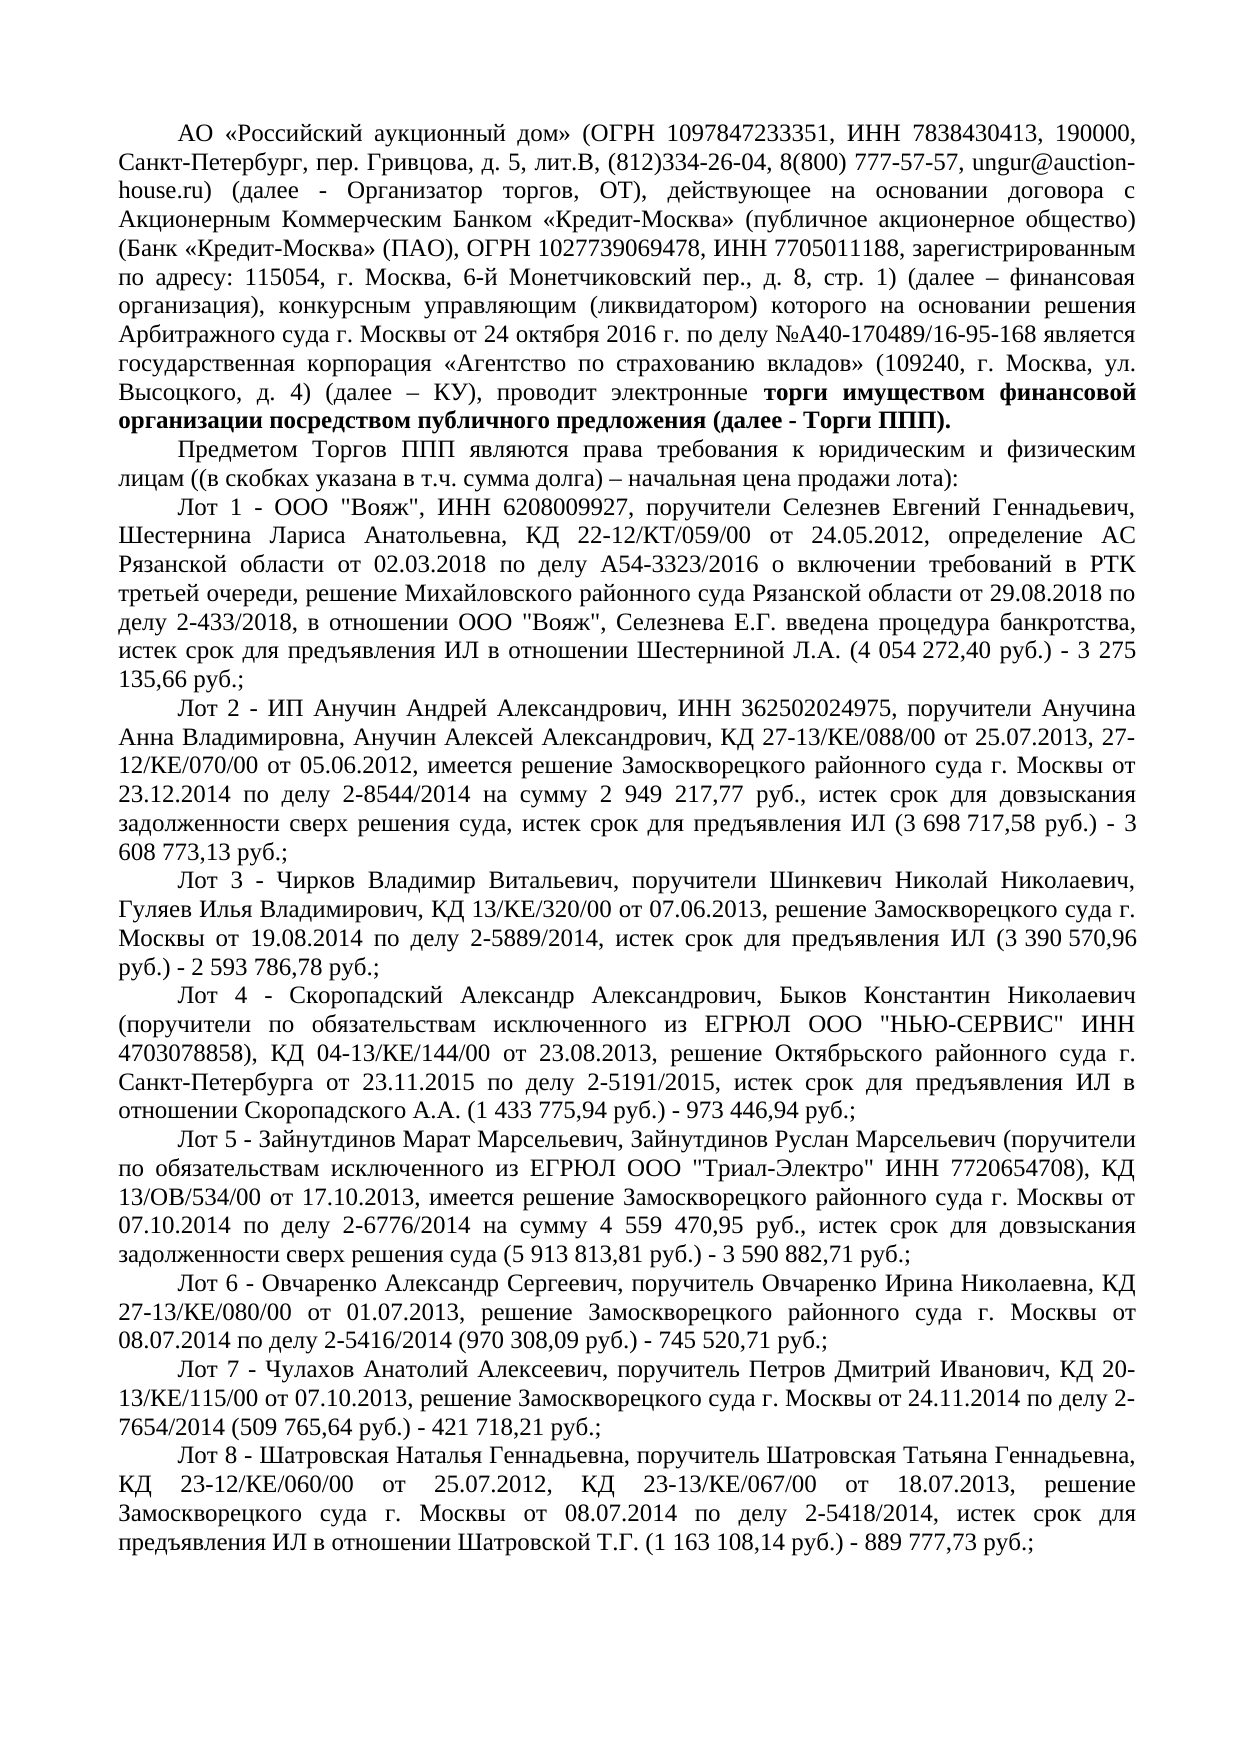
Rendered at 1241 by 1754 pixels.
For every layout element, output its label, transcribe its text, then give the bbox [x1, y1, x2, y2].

text Лот 8 - Шатровская Наталья Геннадьевна, поручитель Шатровская Татьяна Геннадьевна, КД 23-12/КЕ/060/00 от 25.07.2012, КД 23-13/КЕ/067/00 от 18.07.2013, решение Замоскворецкого суда г. Москвы от 08.07.2014 по делу 2-5418/2014, истек срок для предъявления ИЛ в отношении Шатровской Т.Г. (1 163 108,14 руб.) - 889 777,73 руб.; [118, 1441, 1137, 1556]
text Лот 6 - Овчаренко Александр Сергеевич, поручитель Овчаренко Ирина Николаевна, КД 27-13/КЕ/080/00 от 01.07.2013, решение Замоскворецкого районного суда г. Москвы от 08.07.2014 по делу 2-5416/2014 (970 308,09 руб.) - 745 520,71 руб.; [118, 1268, 1137, 1354]
text Лот 4 - Скоропадский Александр Александрович, Быков Константин Николаевич (поручители по обязательствам исключенного из ЕГРЮЛ ООО "НЬЮ-СЕРВИС" ИНН 4703078858), КД 04-13/КЕ/144/00 от 23.08.2013, решение Октябрьского районного суда г. Санкт-Петербурга от 23.11.2015 по делу 2-5191/2015, истек срок для предъявления ИЛ в отношении Скоропадского А.А. (1 433 775,94 руб.) - 973 446,94 руб.; [118, 981, 1137, 1124]
text Лот 5 - Зайнутдинов Марат Марсельевич, Зайнутдинов Руслан Марсельевич (поручители по обязательствам исключенного из ЕГРЮЛ ООО "Триал-Электро" ИНН 7720654708), КД 13/ОВ/534/00 от 17.10.2013, имеется решение Замоскворецкого районного суда г. Москвы от 07.10.2014 по делу 2-6776/2014 на сумму 4 559 470,95 руб., истек срок для довзыскания задолженности сверх решения суда (5 913 813,81 руб.) - 3 590 882,71 руб.; [118, 1124, 1137, 1268]
text Лот 7 - Чулахов Анатолий Алексеевич, поручитель Петров Дмитрий Иванович, КД 20-13/КЕ/115/00 от 07.10.2013, решение Замоскворецкого суда г. Москвы от 24.11.2014 по делу 2-7654/2014 (509 765,64 руб.) - 421 718,21 руб.; [118, 1354, 1137, 1441]
text АО «Российский аукционный дом» (ОГРН 1097847233351, ИНН 7838430413, 190000, Санкт-Петербург, пер. Гривцова, д. 5, лит.В, (812)334-26-04, 8(800) 777-57-57, ungur@auction-house.ru) (далее - Организатор торгов, ОТ), действующее на основании договора с Акционерным Коммерческим Банком «Кредит-Москва» (публичное акционерное общество) (Банк «Кредит-Москва» (ПАО), ОГРН 1027739069478, ИНН 7705011188, зарегистрированным по адресу: 115054, г. Москва, 6-й Монетчиковский пер., д. 8, стр. 1) (далее – финансовая организация), конкурсным управляющим (ликвидатором) которого на основании решения Арбитражного суда г. Москвы от 24 октября 2016 г. по делу №А40-170489/16-95-168 является государственная корпорация «Агентство по страхованию вкладов» (109240, г. Москва, ул. Высоцкого, д. 4) (далее – КУ), проводит электронные торги имуществом финансовой организации посредством публичного предложения (далее - Торги ППП). [118, 118, 1137, 434]
text Лот 3 - Чирков Владимир Витальевич, поручители Шинкевич Николай Николаевич, Гуляев Илья Владимирович, КД 13/КЕ/320/00 от 07.06.2013, решение Замоскворецкого суда г. Москвы от 19.08.2014 по делу 2-5889/2014, истек срок для предъявления ИЛ (3 390 570,96 руб.) - 2 593 786,78 руб.; [118, 866, 1137, 981]
text Лот 2 - ИП Анучин Андрей Александрович, ИНН 362502024975, поручители Анучина Анна Владимировна, Анучин Алексей Александрович, КД 27-13/КЕ/088/00 от 25.07.2013, 27-12/КЕ/070/00 от 05.06.2012, имеется решение Замоскворецкого районного суда г. Москвы от 23.12.2014 по делу 2-8544/2014 на сумму 2 949 217,77 руб., истек срок для довзыскания задолженности сверх решения суда, истек срок для предъявления ИЛ (3 698 717,58 руб.) - 3 608 773,13 руб.; [118, 693, 1137, 866]
text Лот 1 - ООО "Вояж", ИНН 6208009927, поручители Селезнев Евгений Геннадьевич, Шестернина Лариса Анатольевна, КД 22-12/КТ/059/00 от 24.05.2012, определение АС Рязанской области от 02.03.2018 по делу А54-3323/2016 о включении требований в РТК третьей очереди, решение Михайловского районного суда Рязанской области от 29.08.2018 по делу 2-433/2018, в отношении ООО "Вояж", Селезнева Е.Г. введена процедура банкротства, истек срок для предъявления ИЛ в отношении Шестерниной Л.А. (4 054 272,40 руб.) - 3 275 135,66 руб.; [118, 492, 1137, 693]
text Предметом Торгов ППП являются права требования к юридическим и физическим лицам ((в скобках указана в т.ч. сумма долга) – начальная цена продажи лота): [118, 434, 1137, 492]
